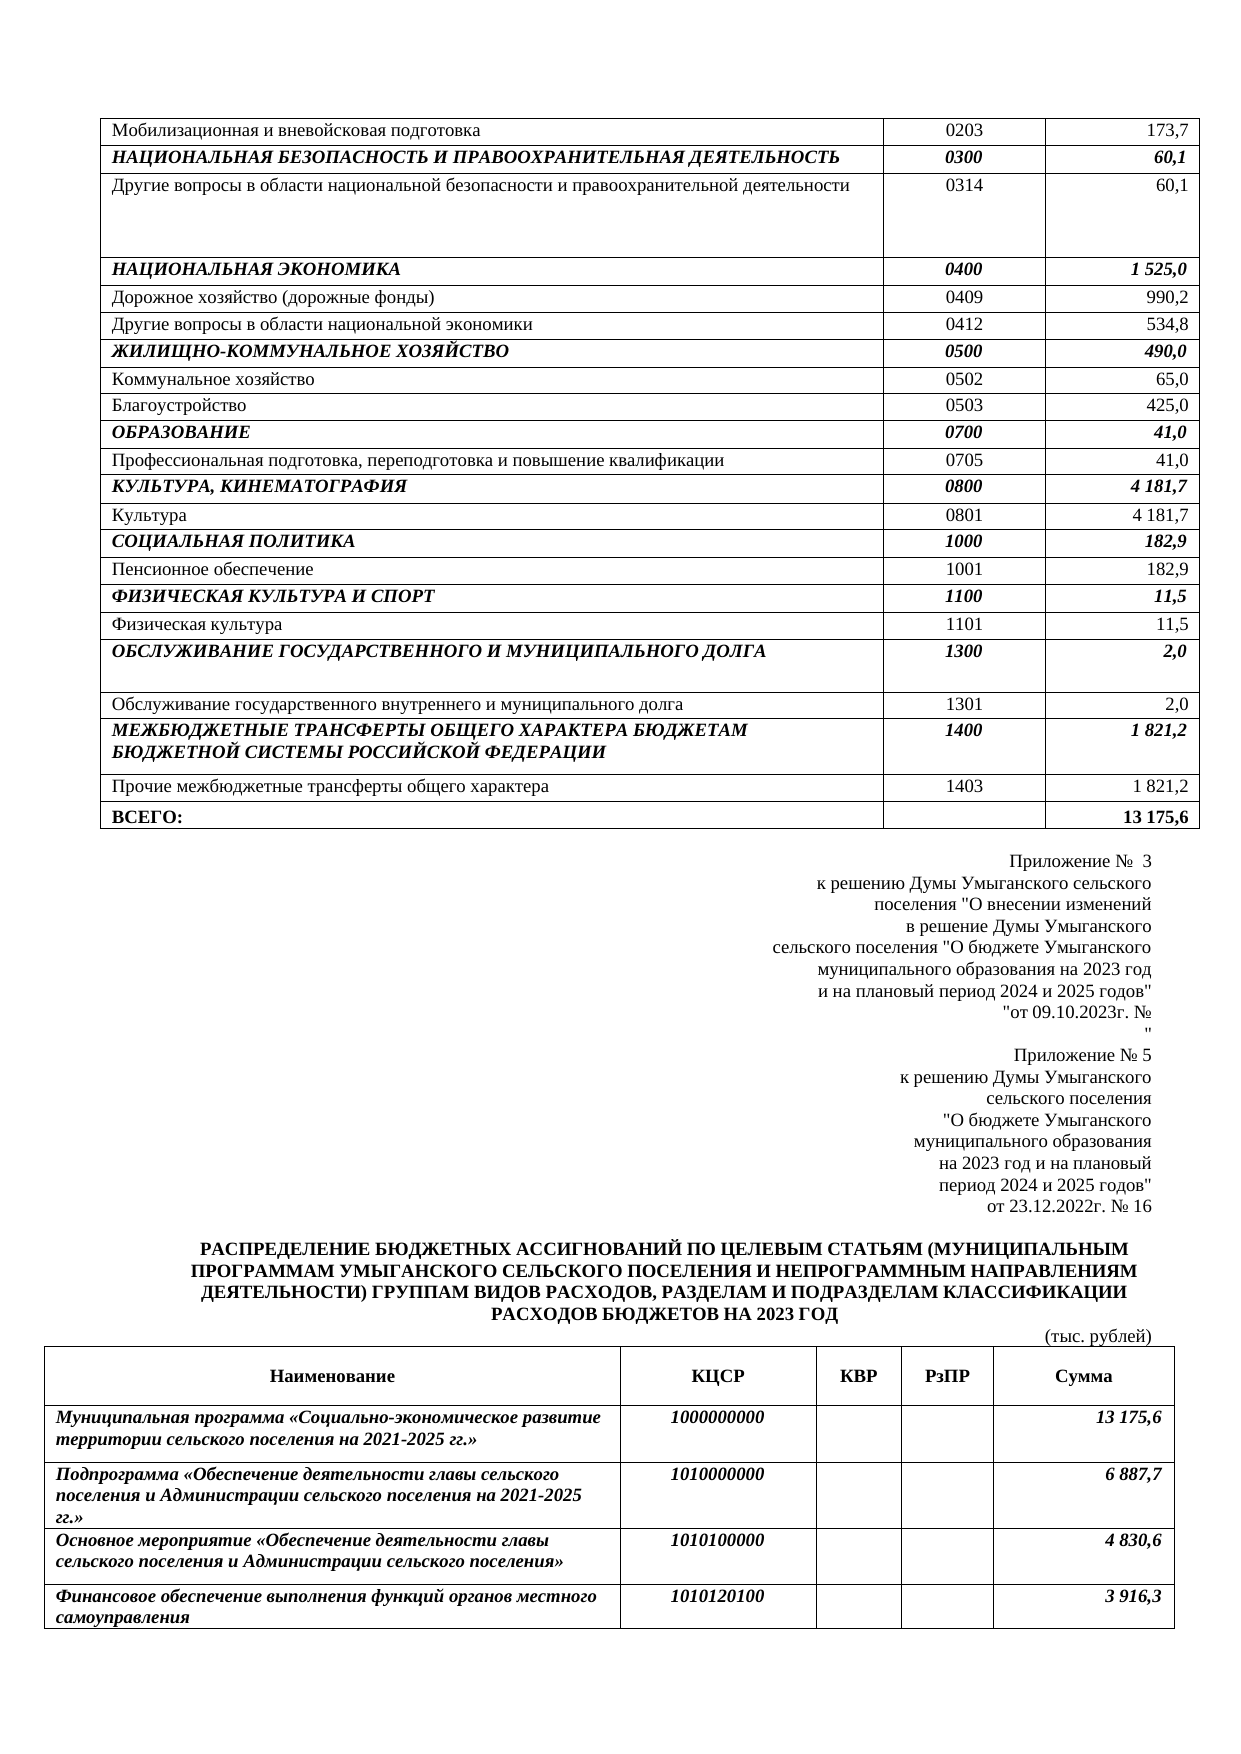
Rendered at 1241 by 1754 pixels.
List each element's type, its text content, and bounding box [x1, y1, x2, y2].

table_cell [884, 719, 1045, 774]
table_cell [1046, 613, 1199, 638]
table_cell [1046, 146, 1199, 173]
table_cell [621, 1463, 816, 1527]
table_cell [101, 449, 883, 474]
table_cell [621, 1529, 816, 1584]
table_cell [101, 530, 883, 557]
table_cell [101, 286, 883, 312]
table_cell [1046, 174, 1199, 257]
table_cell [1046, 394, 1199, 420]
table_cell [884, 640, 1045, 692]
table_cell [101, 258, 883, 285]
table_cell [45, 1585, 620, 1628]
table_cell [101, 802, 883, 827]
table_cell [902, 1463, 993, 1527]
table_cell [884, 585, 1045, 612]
text к решению Думы Умыганского [177, 1066, 1152, 1087]
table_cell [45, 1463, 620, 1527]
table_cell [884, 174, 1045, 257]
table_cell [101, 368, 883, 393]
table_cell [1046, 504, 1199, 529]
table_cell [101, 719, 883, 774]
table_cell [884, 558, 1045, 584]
text от 23.12.2022г. № 16 [177, 1195, 1152, 1217]
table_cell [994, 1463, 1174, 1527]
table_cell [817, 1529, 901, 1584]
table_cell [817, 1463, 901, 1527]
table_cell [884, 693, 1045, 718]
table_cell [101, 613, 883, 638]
text муниципального образования на 2023 год [177, 958, 1152, 979]
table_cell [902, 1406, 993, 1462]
text муниципального образования [177, 1130, 1152, 1152]
text поселения "О внесении изменений [177, 893, 1152, 915]
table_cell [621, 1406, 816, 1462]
text РАСПРЕДЕЛЕНИЕ БЮДЖЕТНЫХ АССИГНОВАНИЙ ПО ЦЕЛЕВЫМ СТАТЬЯМ (МУНИЦИПАЛЬНЫМ ПРОГРАММАМ УМЫГАНСКОГО СЕЛЬСКОГО ПОСЕЛЕНИЯ И НЕПРОГРАММНЫМ НАПРАВЛЕНИЯМ ДЕЯТЕЛЬНОСТИ) ГРУППАМ ВИДОВ РАСХОДОВ, РАЗДЕЛАМ И ПОДРАЗДЕЛАМ КЛАССИФИКАЦИИ РАСХОДОВ БЮДЖЕТОВ НА 2023 ГОД [177, 1238, 1152, 1324]
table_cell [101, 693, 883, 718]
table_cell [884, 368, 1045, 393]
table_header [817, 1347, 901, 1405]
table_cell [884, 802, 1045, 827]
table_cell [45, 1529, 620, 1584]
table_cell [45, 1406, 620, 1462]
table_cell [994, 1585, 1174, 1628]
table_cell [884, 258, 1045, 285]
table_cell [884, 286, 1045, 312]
text к решению Думы Умыганского сельского [177, 872, 1152, 893]
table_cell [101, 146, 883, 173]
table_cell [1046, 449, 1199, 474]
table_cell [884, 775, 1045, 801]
text и на плановый период 2024 и 2025 годов" [177, 979, 1152, 1001]
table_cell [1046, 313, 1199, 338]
text период 2024 и 2025 годов" [177, 1173, 1152, 1195]
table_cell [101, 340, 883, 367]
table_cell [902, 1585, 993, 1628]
text "О бюджете Умыганского [177, 1109, 1152, 1130]
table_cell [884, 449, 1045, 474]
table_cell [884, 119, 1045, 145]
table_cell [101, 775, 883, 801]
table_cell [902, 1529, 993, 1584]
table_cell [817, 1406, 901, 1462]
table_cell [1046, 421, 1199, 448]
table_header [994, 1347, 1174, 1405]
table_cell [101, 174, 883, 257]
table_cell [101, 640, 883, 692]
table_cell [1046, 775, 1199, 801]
text "от 09.10.2023г. № [177, 1001, 1152, 1023]
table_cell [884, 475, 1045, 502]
text на 2023 год и на плановый [177, 1152, 1152, 1173]
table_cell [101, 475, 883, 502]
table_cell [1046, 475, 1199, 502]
text " [177, 1023, 1152, 1044]
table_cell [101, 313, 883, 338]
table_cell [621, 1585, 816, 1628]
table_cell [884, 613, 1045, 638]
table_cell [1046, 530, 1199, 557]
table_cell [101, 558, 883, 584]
text (тыс. рублей) [177, 1324, 1152, 1346]
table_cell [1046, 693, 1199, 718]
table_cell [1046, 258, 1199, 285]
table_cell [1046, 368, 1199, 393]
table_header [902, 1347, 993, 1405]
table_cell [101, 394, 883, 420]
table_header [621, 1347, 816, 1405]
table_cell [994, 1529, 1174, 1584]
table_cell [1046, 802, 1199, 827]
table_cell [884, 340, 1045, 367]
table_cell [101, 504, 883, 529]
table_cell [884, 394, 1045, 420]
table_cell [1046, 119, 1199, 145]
text Приложение № 5 [177, 1044, 1152, 1066]
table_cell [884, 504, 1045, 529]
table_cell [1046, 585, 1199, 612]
text Приложение № 3 [177, 850, 1152, 872]
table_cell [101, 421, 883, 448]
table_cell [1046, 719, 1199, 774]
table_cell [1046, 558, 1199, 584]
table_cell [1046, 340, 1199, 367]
text сельского поселения [177, 1087, 1152, 1109]
text сельского поселения "О бюджете Умыганского [177, 936, 1152, 958]
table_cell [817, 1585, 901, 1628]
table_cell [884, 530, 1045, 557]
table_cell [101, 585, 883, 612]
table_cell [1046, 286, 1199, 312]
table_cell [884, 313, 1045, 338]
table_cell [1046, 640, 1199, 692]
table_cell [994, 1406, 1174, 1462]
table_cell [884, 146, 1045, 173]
text в решение Думы Умыганского [177, 915, 1152, 936]
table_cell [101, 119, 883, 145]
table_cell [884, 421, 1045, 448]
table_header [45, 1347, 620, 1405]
